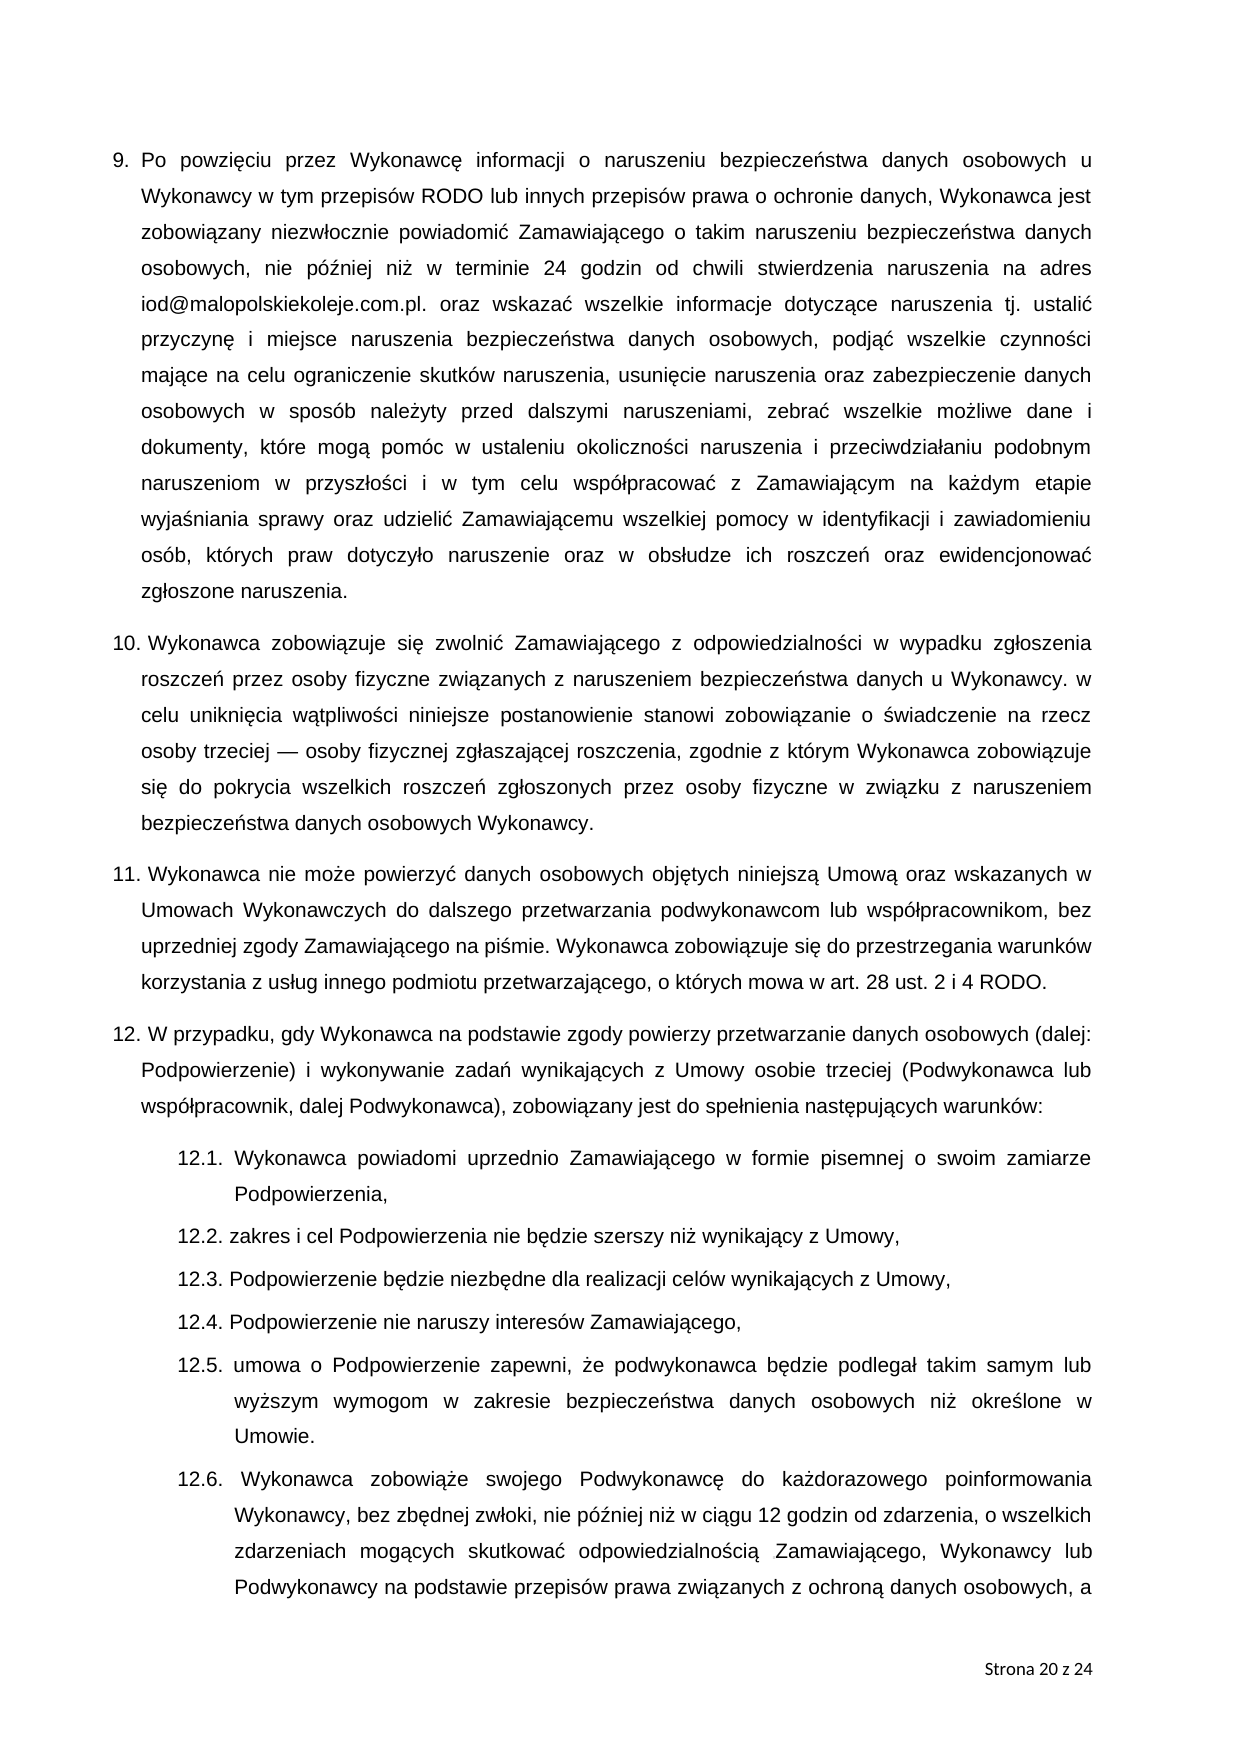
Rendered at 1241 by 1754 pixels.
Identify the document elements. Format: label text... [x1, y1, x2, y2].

text 12.4. Podpowierzenie nie naruszy interesów Zamawiającego, [177, 1310, 1093, 1334]
list Wykonawca nie może powierzyć danych osobowych objętych niniejszą Umową oraz wskazanych w Umowach Wykonawczych do dalszego przetwarzania podwykonawcom lub współpracownikom, bez uprzedniej zgody Zamawiającego na piśmie. Wykonawca zobowiązuje się do przestrzegania warunków korzystania z usług innego podmiotu przetwarzającego, o których mowa w art. 28 ust. 2 i 4 RODO. [112, 862, 1093, 994]
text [177, 1467, 1093, 1599]
list Wykonawca zobowiązuje się zwolnić Zamawiającego z odpowiedzialności w wypadku zgłoszenia roszczeń przez osoby fizyczne związanych z naruszeniem bezpieczeństwa danych u Wykonawcy. w celu uniknięcia wątpliwości niniejsze postanowienie stanowi zobowiązanie o świadczenie na rzecz osoby trzeciej — osoby fizycznej zgłaszającej roszczenia, zgodnie z którym Wykonawca zobowiązuje się do pokrycia wszelkich roszczeń zgłoszonych przez osoby fizyczne w związku z naruszeniem bezpieczeństwa danych osobowych Wykonawcy. [112, 631, 1093, 834]
text 12.2. zakres i cel Podpowierzenia nie będzie szerszy niż wynikający z Umowy, [177, 1224, 1093, 1248]
text 12.1. Wykonawca powiadomi uprzednio Zamawiającego w formie pisemnej o swoim zamiarze Podpowierzenia, [177, 1146, 1093, 1206]
text 12.3. Podpowierzenie będzie niezbędne dla realizacji celów wynikających z Umowy, [177, 1267, 1093, 1291]
list Po powzięciu przez Wykonawcę informacji o naruszeniu bezpieczeństwa danych osobowych u Wykonawcy w tym przepisów RODO lub innych przepisów prawa o ochronie danych, Wykonawca jest zobowiązany niezwłocznie powiadomić Zamawiającego o takim naruszeniu bezpieczeństwa danych osobowych, nie później niż w terminie 24 godzin od chwili stwierdzenia naruszenia na adres iod@malopolskiekoleje.com.pl. oraz wskazać wszelkie informacje dotyczące naruszenia tj. ustalić przyczynę i miejsce naruszenia bezpieczeństwa danych osobowych, podjąć wszelkie czynności mające na celu ograniczenie skutków naruszenia, usunięcie naruszenia oraz zabezpieczenie danych osobowych w sposób należyty przed dalszymi naruszeniami, zebrać wszelkie możliwe dane i dokumenty, które mogą pomóc w ustaleniu okoliczności naruszenia i przeciwdziałaniu podobnym naruszeniom w przyszłości i w tym celu współpracować z Zamawiającym na każdym etapie wyjaśniania sprawy oraz udzielić Zamawiającemu wszelkiej pomocy w identyfikacji i zawiadomieniu osób, których praw dotyczyło naruszenie oraz w obsłudze ich roszczeń oraz ewidencjonować zgłoszone naruszenia. [112, 148, 1093, 603]
text 12.5. umowa o Podpowierzenie zapewni, że podwykonawca będzie podlegał takim samym lub wyższym wymogom w zakresie bezpieczeństwa danych osobowych niż określone w Umowie. [177, 1352, 1093, 1448]
list W przypadku, gdy Wykonawca na podstawie zgody powierzy przetwarzanie danych osobowych (dalej: Podpowierzenie) i wykonywanie zadań wynikających z Umowy osobie trzeciej (Podwykonawca lub współpracownik, dalej Podwykonawca), zobowiązany jest do spełnienia następujących warunków: [112, 1022, 1093, 1118]
